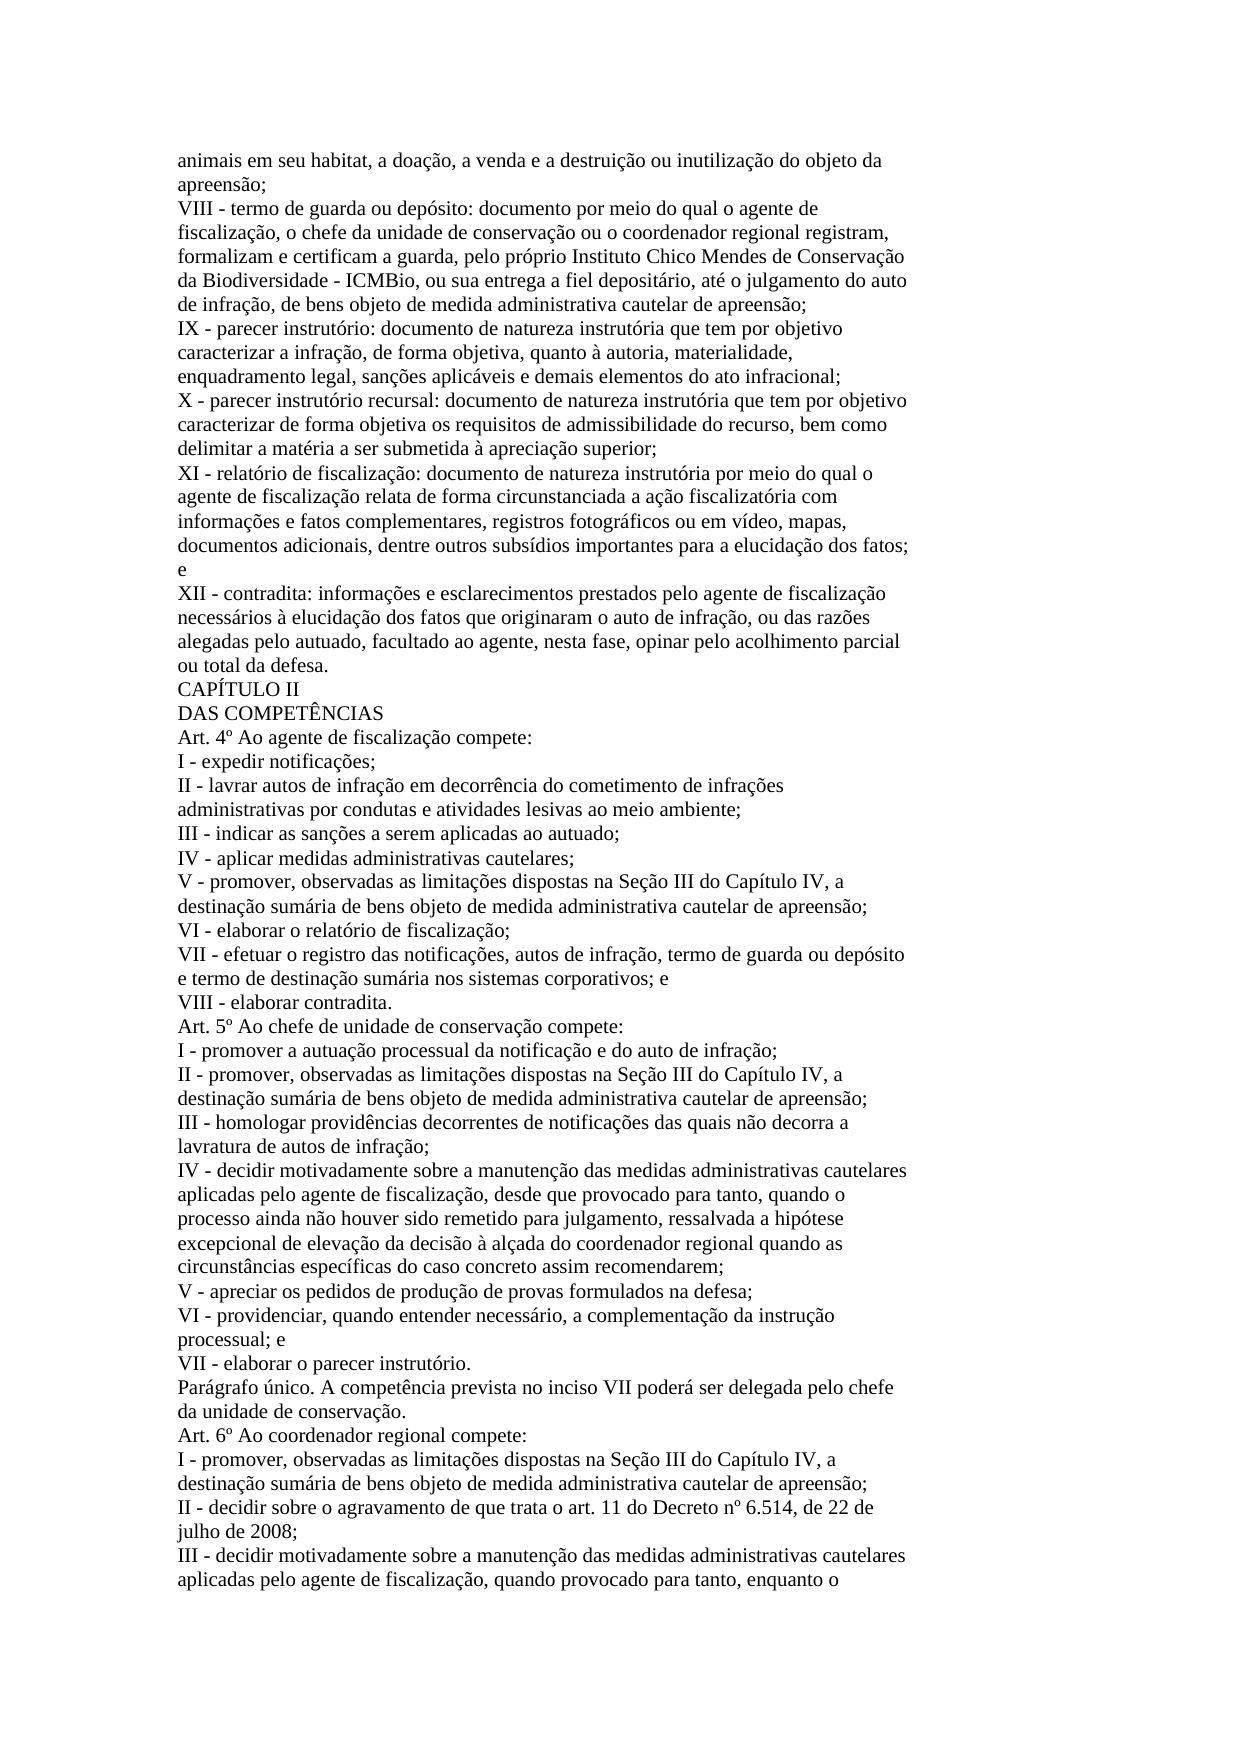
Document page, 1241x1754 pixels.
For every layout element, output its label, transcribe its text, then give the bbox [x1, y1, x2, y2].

text necessários à elucidação dos fatos que originaram o auto de infração, ou das razões [177, 605, 1063, 629]
text destinação sumária de bens objeto de medida administrativa cautelar de apreensão; [177, 1086, 1063, 1110]
text VII - efetuar o registro das notificações, autos de infração, termo de guarda ou depósito [177, 942, 1063, 966]
text processo ainda não houver sido remetido para julgamento, ressalvada a hipótese [177, 1206, 1063, 1230]
text III - indicar as sanções a serem aplicadas ao autuado; [177, 821, 1063, 845]
text de infração, de bens objeto de medida administrativa cautelar de apreensão; [177, 292, 1063, 316]
text V - apreciar os pedidos de produção de provas formulados na defesa; [177, 1278, 1063, 1303]
text destinação sumária de bens objeto de medida administrativa cautelar de apreensão; [177, 1471, 1063, 1495]
text informações e fatos complementares, registros fotográficos ou em vídeo, mapas, [177, 508, 1063, 533]
text enquadramento legal, sanções aplicáveis e demais elementos do ato infracional; [177, 364, 1063, 388]
text X - parecer instrutório recursal: documento de natureza instrutória que tem por objetivo [177, 388, 1063, 412]
text V - promover, observadas as limitações dispostas na Seção III do Capítulo IV, a [177, 869, 1063, 893]
text CAPÍTULO II [177, 677, 1063, 701]
text VIII - termo de guarda ou depósito: documento por meio do qual o agente de [177, 196, 1063, 220]
text fiscalização, o chefe da unidade de conservação ou o coordenador regional registram, [177, 220, 1063, 244]
text destinação sumária de bens objeto de medida administrativa cautelar de apreensão; [177, 893, 1063, 918]
text e [177, 557, 1063, 581]
text excepcional de elevação da decisão à alçada do coordenador regional quando as [177, 1230, 1063, 1254]
text da Biodiversidade - ICMBio, ou sua entrega a fiel depositário, até o julgamento do auto [177, 268, 1063, 292]
text II - promover, observadas as limitações dispostas na Seção III do Capítulo IV, a [177, 1062, 1063, 1086]
text II - decidir sobre o agravamento de que trata o art. 11 do Decreto nº 6.514, de 22 de [177, 1495, 1063, 1519]
text circunstâncias específicas do caso concreto assim recomendarem; [177, 1254, 1063, 1278]
text caracterizar a infração, de forma objetiva, quanto à autoria, materialidade, [177, 340, 1063, 364]
text aplicadas pelo agente de fiscalização, quando provocado para tanto, enquanto o [177, 1567, 1063, 1591]
text XI - relatório de fiscalização: documento de natureza instrutória por meio do qual o [177, 460, 1063, 484]
text Art. 4º Ao agente de fiscalização compete: [177, 725, 1063, 749]
text VII - elaborar o parecer instrutório. [177, 1351, 1063, 1375]
text administrativas por condutas e atividades lesivas ao meio ambiente; [177, 797, 1063, 821]
text Art. 5º Ao chefe de unidade de conservação compete: [177, 1014, 1063, 1038]
text alegadas pelo autuado, facultado ao agente, nesta fase, opinar pelo acolhimento parcial [177, 629, 1063, 653]
text VI - elaborar o relatório de fiscalização; [177, 918, 1063, 942]
text ou total da defesa. [177, 653, 1063, 677]
text XII - contradita: informações e esclarecimentos prestados pelo agente de fiscalização [177, 581, 1063, 605]
text Art. 6º Ao coordenador regional compete: [177, 1423, 1063, 1447]
text lavratura de autos de infração; [177, 1134, 1063, 1158]
text aplicadas pelo agente de fiscalização, desde que provocado para tanto, quando o [177, 1182, 1063, 1206]
text I - promover, observadas as limitações dispostas na Seção III do Capítulo IV, a [177, 1447, 1063, 1471]
text DAS COMPETÊNCIAS [177, 701, 1063, 725]
text apreensão; [177, 172, 1063, 196]
text e termo de destinação sumária nos sistemas corporativos; e [177, 966, 1063, 990]
text Parágrafo único. A competência prevista no inciso VII poderá ser delegada pelo chefe [177, 1375, 1063, 1399]
text VIII - elaborar contradita. [177, 990, 1063, 1014]
text delimitar a matéria a ser submetida à apreciação superior; [177, 436, 1063, 460]
text da unidade de conservação. [177, 1399, 1063, 1423]
text I - promover a autuação processual da notificação e do auto de infração; [177, 1038, 1063, 1062]
text I - expedir notificações; [177, 749, 1063, 773]
text III - homologar providências decorrentes de notificações das quais não decorra a [177, 1110, 1063, 1134]
text IV - aplicar medidas administrativas cautelares; [177, 845, 1063, 869]
text VI - providenciar, quando entender necessário, a complementação da instrução [177, 1303, 1063, 1327]
text caracterizar de forma objetiva os requisitos de admissibilidade do recurso, bem como [177, 412, 1063, 436]
text II - lavrar autos de infração em decorrência do cometimento de infrações [177, 773, 1063, 797]
text formalizam e certificam a guarda, pelo próprio Instituto Chico Mendes de Conservação [177, 244, 1063, 268]
text julho de 2008; [177, 1519, 1063, 1543]
text processual; e [177, 1327, 1063, 1351]
text animais em seu habitat, a doação, a venda e a destruição ou inutilização do objeto da [177, 148, 1063, 172]
text agente de fiscalização relata de forma circunstanciada a ação fiscalizatória com [177, 484, 1063, 508]
text IX - parecer instrutório: documento de natureza instrutória que tem por objetivo [177, 316, 1063, 340]
text IV - decidir motivadamente sobre a manutenção das medidas administrativas cautelares [177, 1158, 1063, 1182]
text III - decidir motivadamente sobre a manutenção das medidas administrativas cautelares [177, 1543, 1063, 1567]
text documentos adicionais, dentre outros subsídios importantes para a elucidação dos fatos; [177, 533, 1063, 557]
